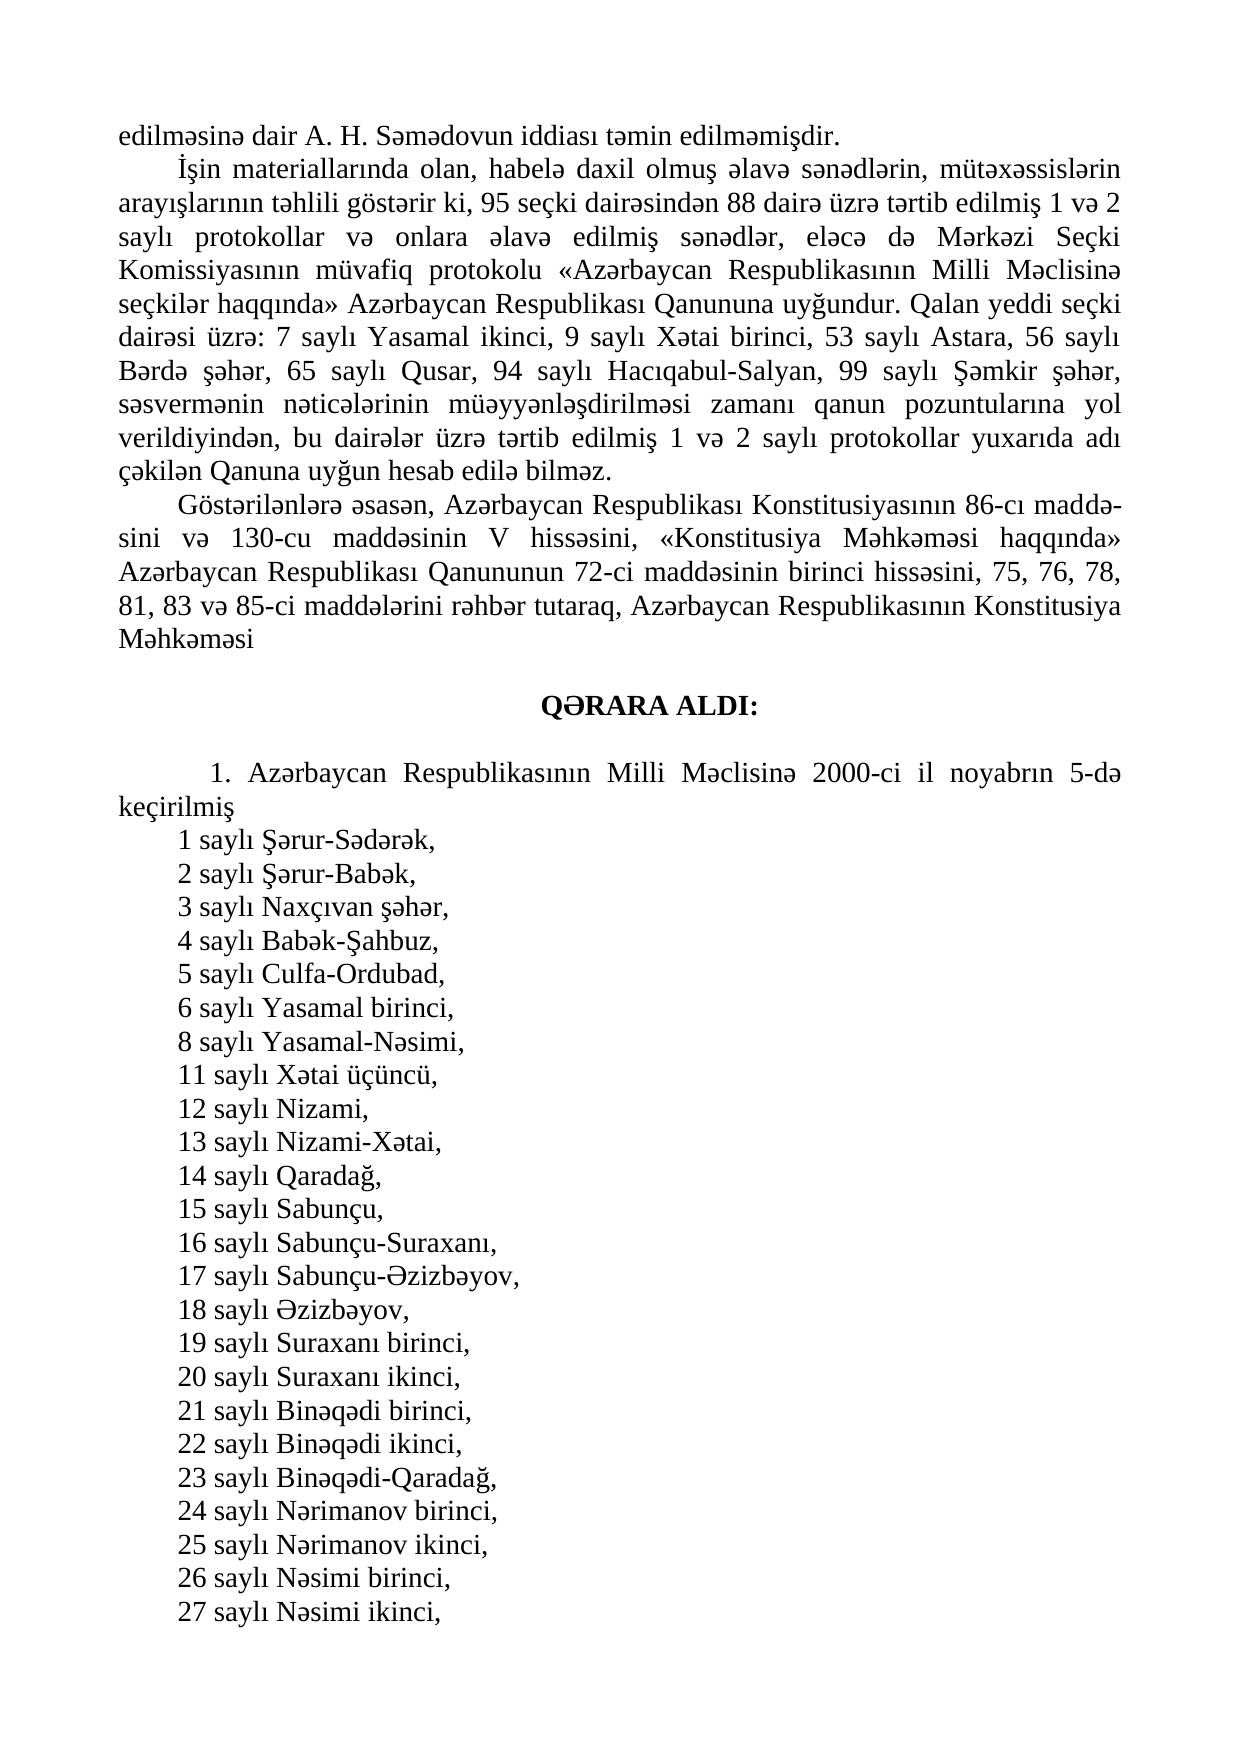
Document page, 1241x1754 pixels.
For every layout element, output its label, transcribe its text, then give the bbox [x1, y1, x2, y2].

text 1. Azərbaycan Respublikasının Milli Məclisinə 2000-ci il noyabrın 5-də keçirilmiş [118, 755, 1122, 822]
text 22 saylı Binəqədi ikinci, [118, 1426, 1122, 1460]
text 26 saylı Nəsimi birinci, [118, 1560, 1122, 1594]
text 18 saylı Əzizbəyov, [118, 1292, 1122, 1326]
text 5 saylı Culfa-Ordubad, [118, 957, 1122, 990]
text İşin materiallarında olan, habelə daxil olmuş əlavə sənədlərin, mütəxəssislərin arayışlarının təhlili göstərir ki, 95 seçki dairəsindən 88 dairə üzrə tərtib edilmiş 1 və 2 saylı protokollar və onlara əlavə edilmiş sənədlər, eləcə də Mərkəzi Seçki Komissiyasının müvafiq protokolu «Azərbaycan Respublikasının Milli Məclisinə seçkilər haqqında» Azərbaycan Respublikası Qanununa uyğundur. Qalan yeddi seçki dairəsi üzrə: 7 saylı Yasamal ikinci, 9 saylı Xətai birinci, 53 saylı Astara, 56 saylı Bərdə şəhər, 65 saylı Qusar, 94 saylı Hacıqabul-Salyan, 99 saylı Şəmkir şəhər, səsvermənin nəticələrinin müəyyənləşdirilməsi zamanı qanun pozuntularına yol verildiyindən, bu dairələr üzrə tərtib edilmiş 1 və 2 saylı protokollar yuxarıda adı çəkilən Qanuna uyğun hesab edilə bilməz. [118, 152, 1122, 487]
text 14 saylı Qaradağ, [118, 1158, 1122, 1191]
text 2 saylı Şərur-Babək, [118, 856, 1122, 889]
text 23 saylı Binəqədi-Qaradağ, [118, 1460, 1122, 1493]
text 4 saylı Babək-Şahbuz, [118, 923, 1122, 957]
text 19 saylı Suraxanı birinci, [118, 1326, 1122, 1359]
text 1 saylı Şərur-Sədərək, [118, 822, 1122, 856]
text 24 saylı Nərimanov birinci, [118, 1493, 1122, 1527]
text 12 saylı Nizami, [118, 1091, 1122, 1124]
text 21 saylı Binəqədi birinci, [118, 1393, 1122, 1426]
text 16 saylı Sabunçu-Suraxanı, [118, 1225, 1122, 1258]
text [118, 118, 1122, 152]
text 20 saylı Suraxanı ikinci, [118, 1359, 1122, 1393]
text 25 saylı Nərimanov ikinci, [118, 1527, 1122, 1560]
text 13 saylı Nizami-Xətai, [118, 1124, 1122, 1158]
text 6 saylı Yasamal birinci, [118, 990, 1122, 1024]
text 8 saylı Yasamal-Nəsimi, [118, 1024, 1122, 1057]
text 3 saylı Naxçıvan şəhər, [118, 889, 1122, 923]
text 17 saylı Sabunçu-Əzizbəyov, [118, 1258, 1122, 1292]
text 15 saylı Sabunçu, [118, 1191, 1122, 1225]
text QƏRARA ALDI: [118, 688, 1122, 722]
text 27 saylı Nəsimi ikinci, [118, 1594, 1122, 1627]
text Göstərilənlərə əsasən, Azərbaycan Respublikası Konstitusiyasının 86-cı maddəsini və 130-cu maddəsinin V hissəsini, «Konstitusiya Məhkəməsi haqqında» Azərbaycan Respublikası Qanununun 72-ci maddəsinin birinci hissəsini, 75, 76, 78, 81, 83 və 85-ci maddələrini rəhbər tutaraq, Azərbaycan Respublikasının Konstitusiya Məhkəməsi [118, 487, 1122, 655]
text 11 saylı Xətai üçüncü, [118, 1057, 1122, 1091]
